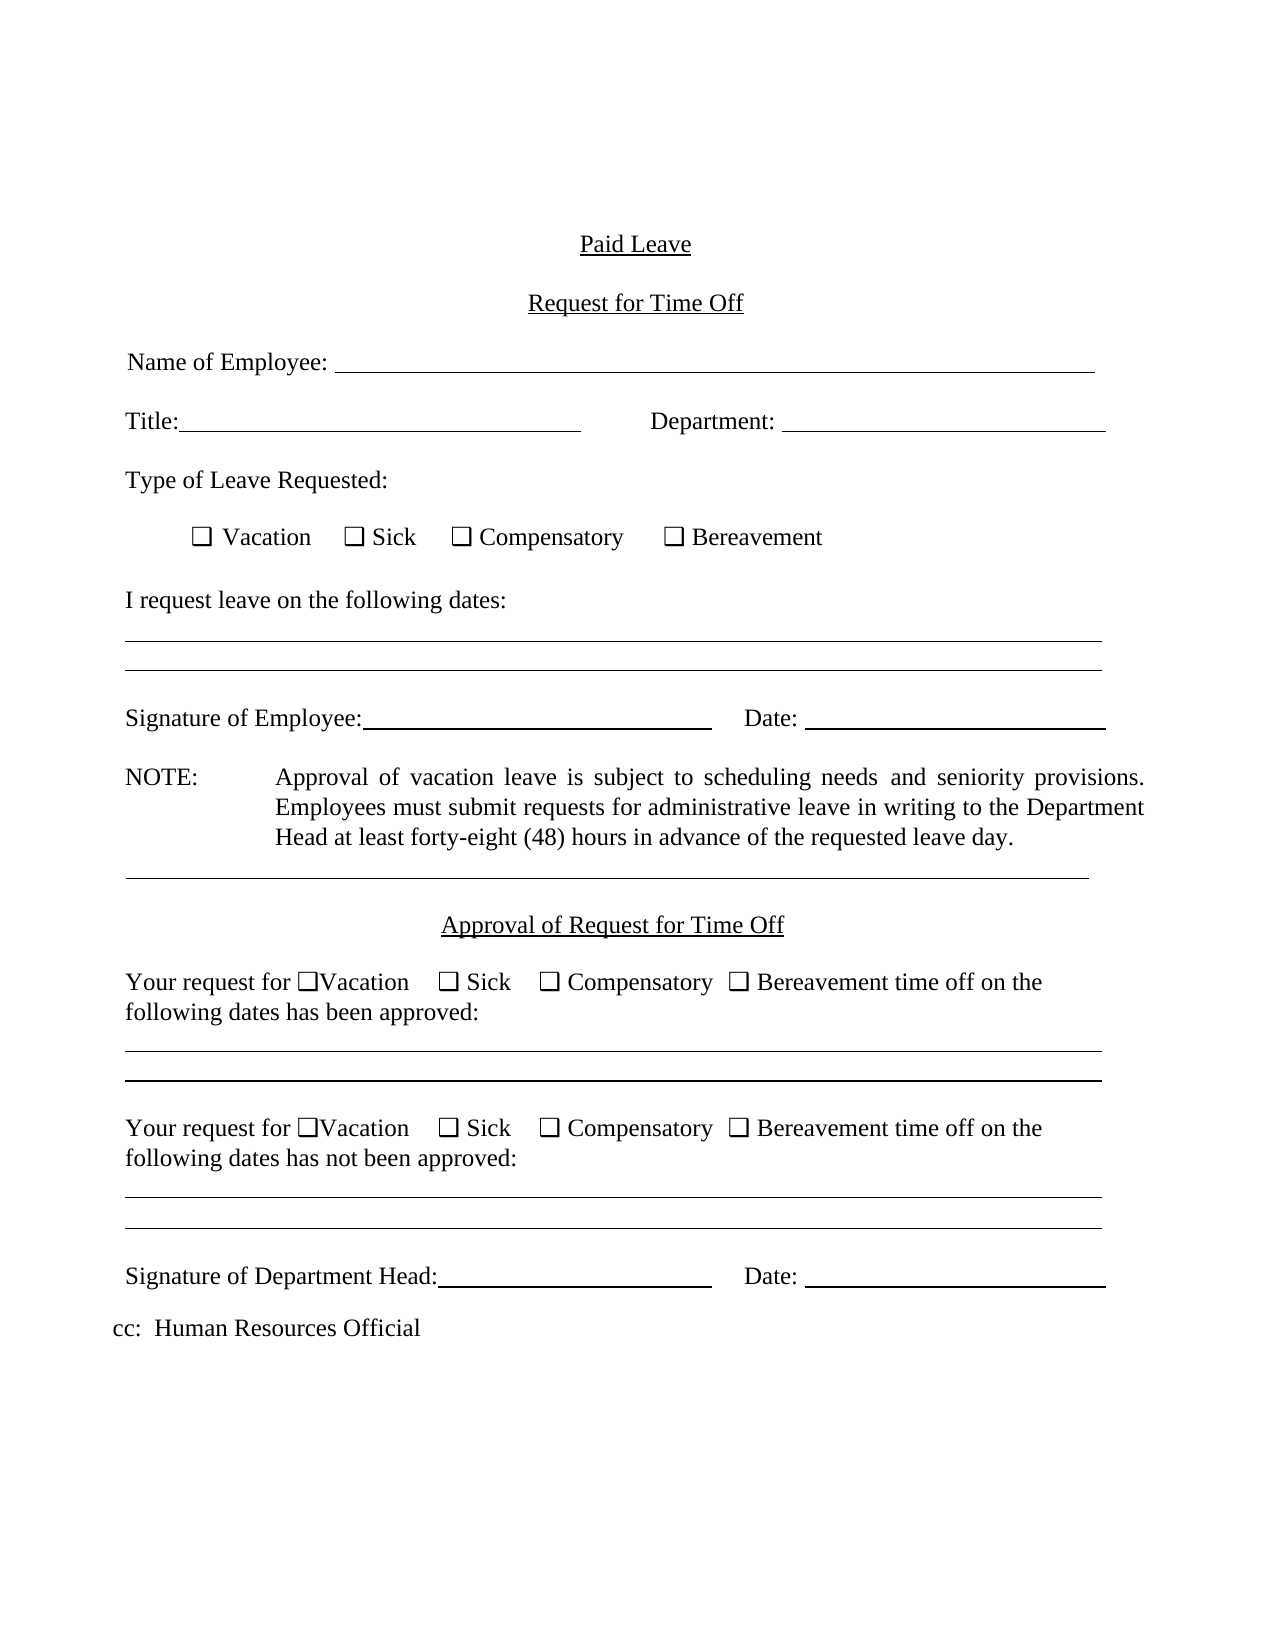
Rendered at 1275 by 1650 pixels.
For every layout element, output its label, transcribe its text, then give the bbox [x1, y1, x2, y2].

text Request for Time Off [114, 288, 1157, 317]
text Signature of Employee: Date: [125, 703, 1162, 732]
text I request leave on the following dates: [125, 585, 1080, 613]
text Your request for ❑Vacation ❑ Sick ❑ Compensatory ❑ Bereavement time off on the following dates has not been approved: [125, 1109, 1143, 1172]
text NOTE: Approval of vacation leave is subject to scheduling needs and seniority provisions. Employees must submit requests for administrative leave in writing to the Department Head at least forty-eight (48) hours in advance of the requested leave day. [125, 762, 1145, 850]
list Vacation ❑ Sick ❑ Compensatory ❑ Bereavement [125, 518, 1080, 552]
text Signature of Department Head: Date: [125, 1261, 1162, 1290]
text Name of Employee: [114, 347, 1162, 376]
text Your request for ❑Vacation ❑ Sick ❑ Compensatory ❑ Bereavement time off on the following dates has been approved: [125, 963, 1143, 1026]
text Approval of Request for Time Off [441, 910, 1162, 939]
text Type of Leave Requested: [125, 465, 1162, 494]
text cc: Human Resources Official [112, 1313, 1162, 1342]
text Paid Leave [114, 229, 1157, 258]
text Title: Department: [125, 406, 1162, 435]
